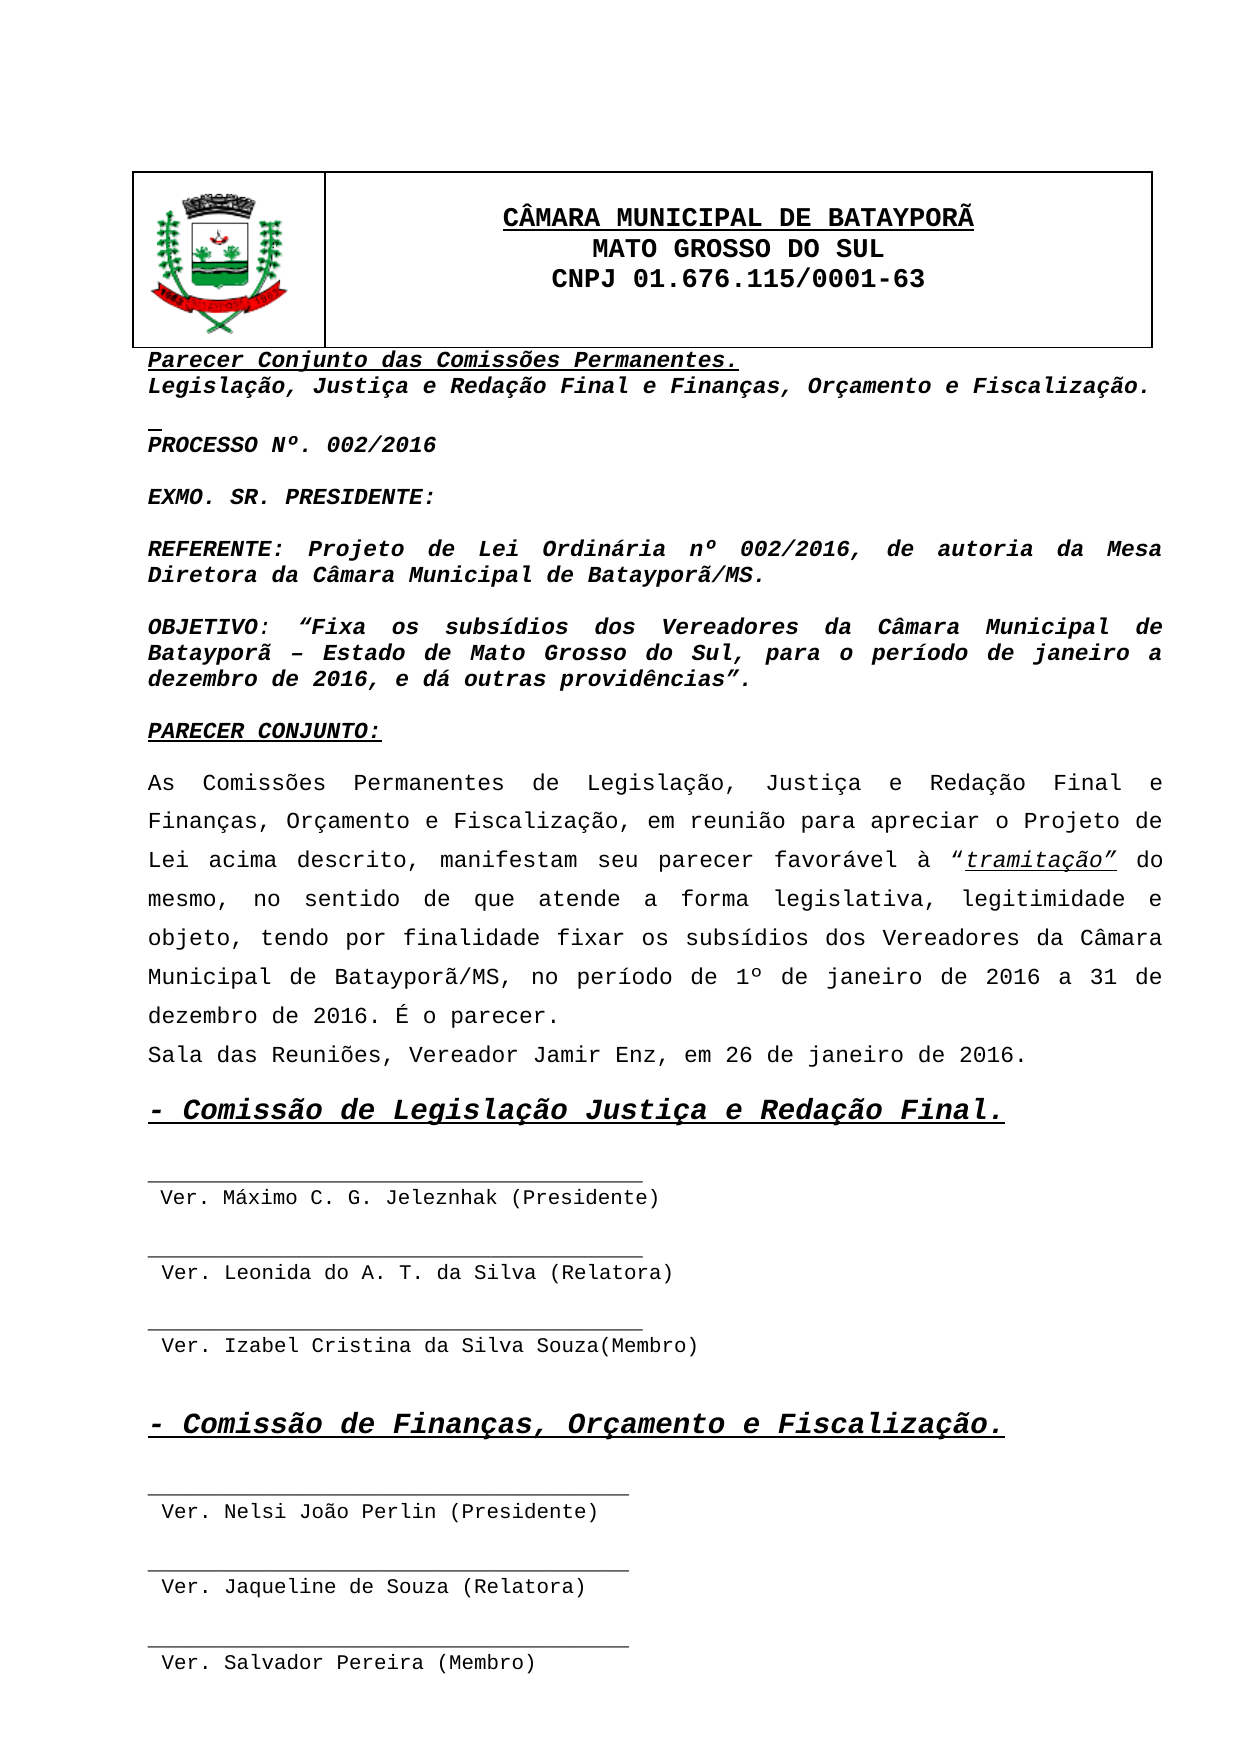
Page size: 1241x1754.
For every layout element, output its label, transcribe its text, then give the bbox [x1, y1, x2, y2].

text ___________________________________ [148, 1626, 1163, 1652]
text Sala das Reuniões, Vereador Jamir Enz, em 26 de janeiro de 2016. [148, 1043, 1163, 1069]
text Ver. Máximo C. G. Jeleznhak (Presidente) [148, 1187, 1163, 1210]
text REFERENTE: Projeto de Lei Ordinária nº 002/2016, de autoria da Mesa Diretora da Câmara Municipal de Batayporã/MS. [148, 537, 1163, 589]
text PARECER CONJUNTO: [148, 719, 1163, 745]
text ____________________________________ [148, 1236, 1163, 1262]
text ____________________________________ [148, 1309, 1163, 1336]
text Ver. Jaqueline de Souza (Relatora) [148, 1576, 1163, 1600]
text Ver. Leonida do A. T. da Silva (Relatora) [148, 1262, 1163, 1286]
text - Comissão de Legislação Justiça e Redação Final. [148, 1095, 1163, 1128]
text Ver. Salvador Pereira (Membro) [148, 1652, 1163, 1675]
text ___________________________________ [148, 1550, 1163, 1576]
text Parecer Conjunto das Comissões Permanentes. [148, 348, 1163, 374]
text Ver. Izabel Cristina da Silva Souza(Membro) [148, 1336, 1163, 1359]
text As Comissões Permanentes de Legislação, Justiça e Redação Final e Finanças, Orçamento e Fiscalização, em reunião para apreciar o Projeto de Lei acima descrito, manifestam seu parecer favorável à “tramitação” do mesmo, no sentido de que atende a forma legislativa, legitimidade e objeto, tendo por finalidade fixar os subsídios dos Vereadores da Câmara Municipal de Batayporã/MS, no período de 1º de janeiro de 2016 a 31 de dezembro de 2016. É o parecer. [148, 771, 1163, 1030]
table_header [134, 173, 324, 347]
text OBJETIVO: “Fixa os subsídios dos Vereadores da Câmara Municipal de Batayporã – Estado de Mato Grosso do Sul, para o período de janeiro a dezembro de 2016, e dá outras providências”. [148, 615, 1163, 693]
text ____________________________________ [148, 1161, 1163, 1187]
text PROCESSO Nº. 002/2016 [148, 434, 1163, 460]
text EXMO. SR. PRESIDENTE: [148, 486, 1163, 512]
subtitle Legislação, Justiça e Redação Final e Finanças, Orçamento e Fiscalização. [148, 374, 1163, 400]
text Ver. Nelsi João Perlin (Presidente) [148, 1501, 1163, 1524]
text - Comissão de Finanças, Orçamento e Fiscalização. [148, 1409, 1163, 1442]
text ___________________________________ [148, 1475, 1163, 1501]
table_header CÂMARA MUNICIPAL DE BATAYPORÃ MATO GROSSO DO SUL CNPJ 01.676.115/0001-63 [326, 173, 1151, 347]
